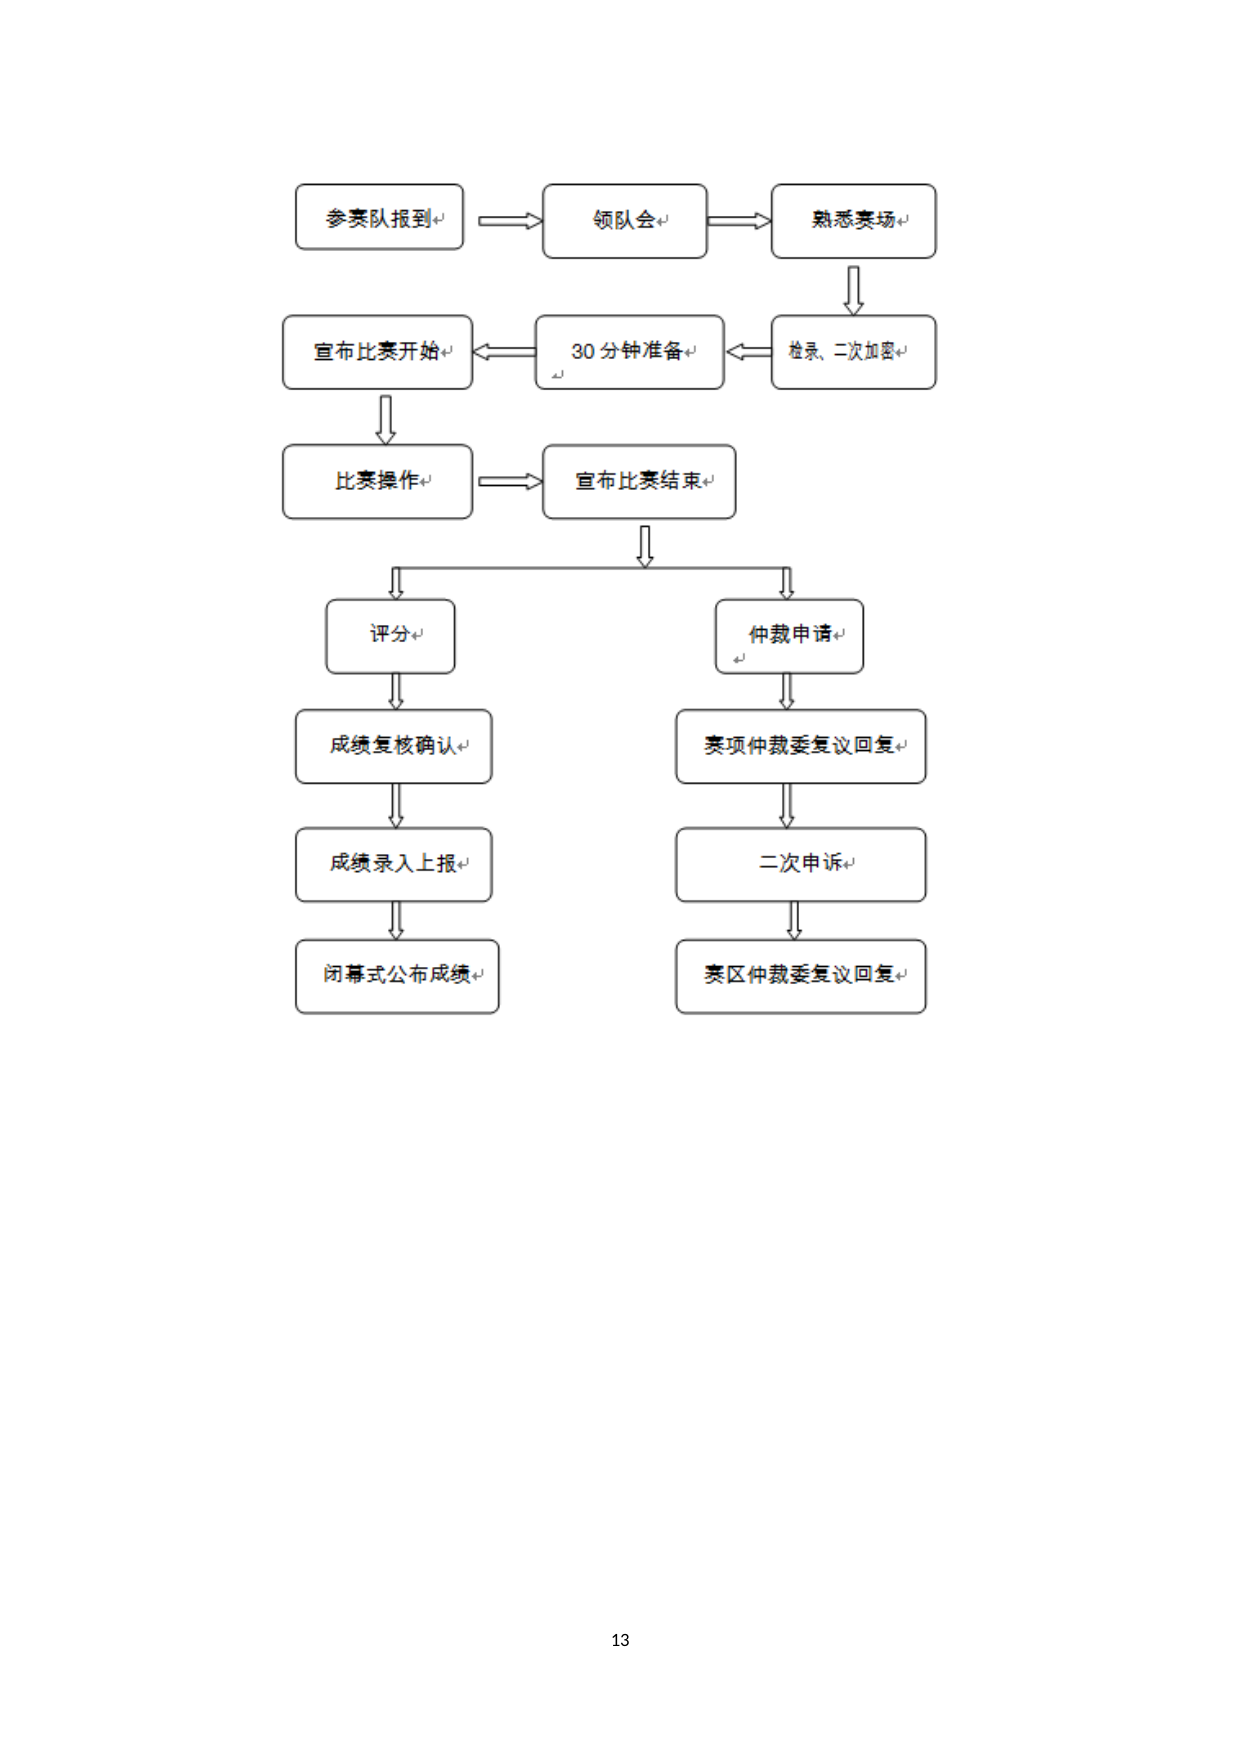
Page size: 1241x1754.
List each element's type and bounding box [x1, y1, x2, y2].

picture [235, 162, 1005, 1020]
